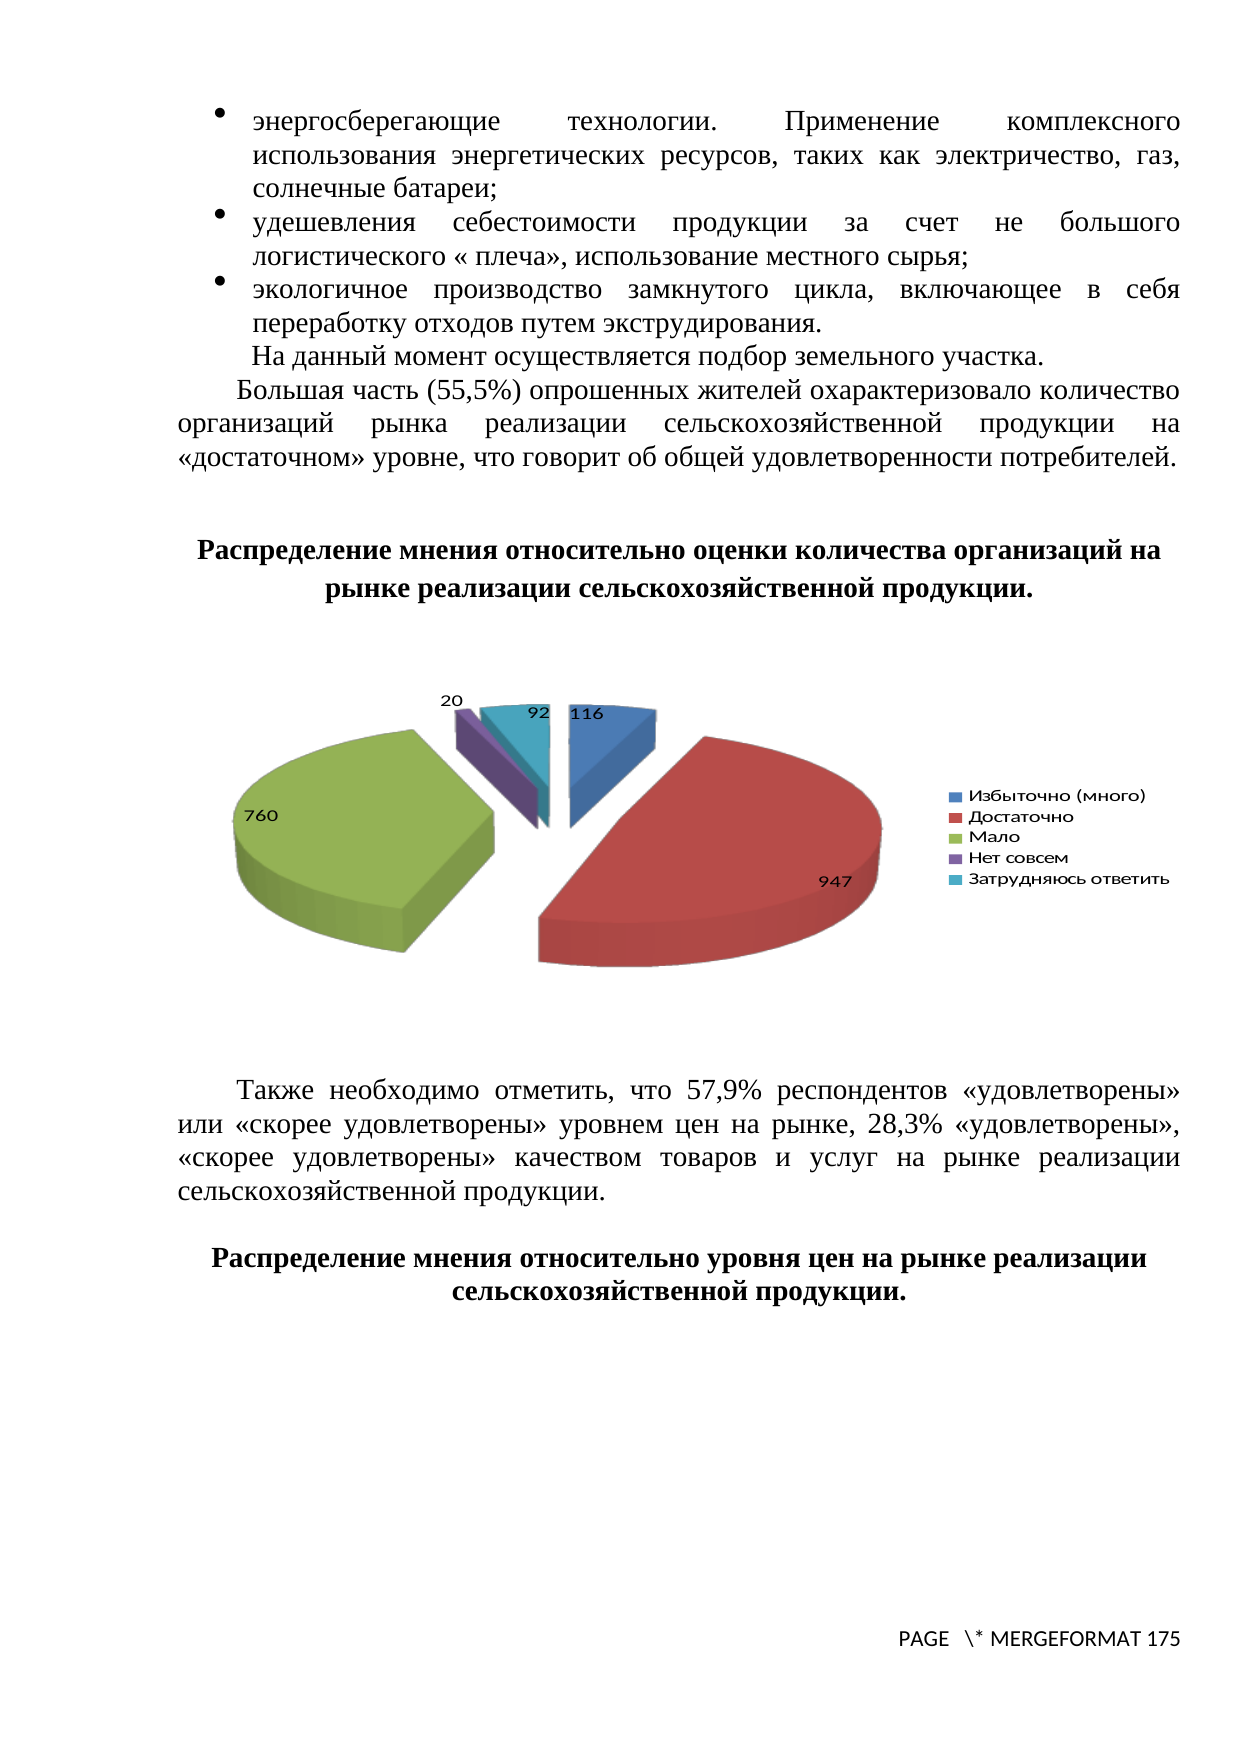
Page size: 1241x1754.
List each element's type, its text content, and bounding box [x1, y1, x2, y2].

list экологичное производство замкнутого цикла, включающее в себя переработку отходов путем экструдирования. [215, 271, 1181, 338]
text Распределение мнения относительно оценки количества организаций на рынке реализации сельскохозяйственной продукции. [177, 532, 1181, 604]
text Распределение мнения относительно уровня цен на рынке реализации сельскохозяйственной продукции. [177, 1240, 1181, 1307]
text Большая часть (55,5%) опрошенных жителей охарактеризовало количество организаций рынка реализации сельскохозяйственной продукции на «достаточном» уровне, что говорит об общей удовлетворенности потребителей. [177, 372, 1181, 473]
list энергосберегающие технологии. Применение комплексного использования энергетических ресурсов, таких как электричество, газ, солнечные батареи; [215, 103, 1181, 204]
list удешевления себестоимости продукции за счет не большого логистического « плеча», использование местного сырья; [215, 204, 1181, 271]
text На данный момент осуществляется подбор земельного участка. [177, 338, 1181, 372]
text Также необходимо отметить, что 57,9% респондентов «удовлетворены» или «скорее удовлетворены» уровнем цен на рынке, 28,3% «удовлетворены», «скорее удовлетворены» качеством товаров и услуг на рынке реализации сельскохозяйственной продукции. [177, 1072, 1181, 1206]
